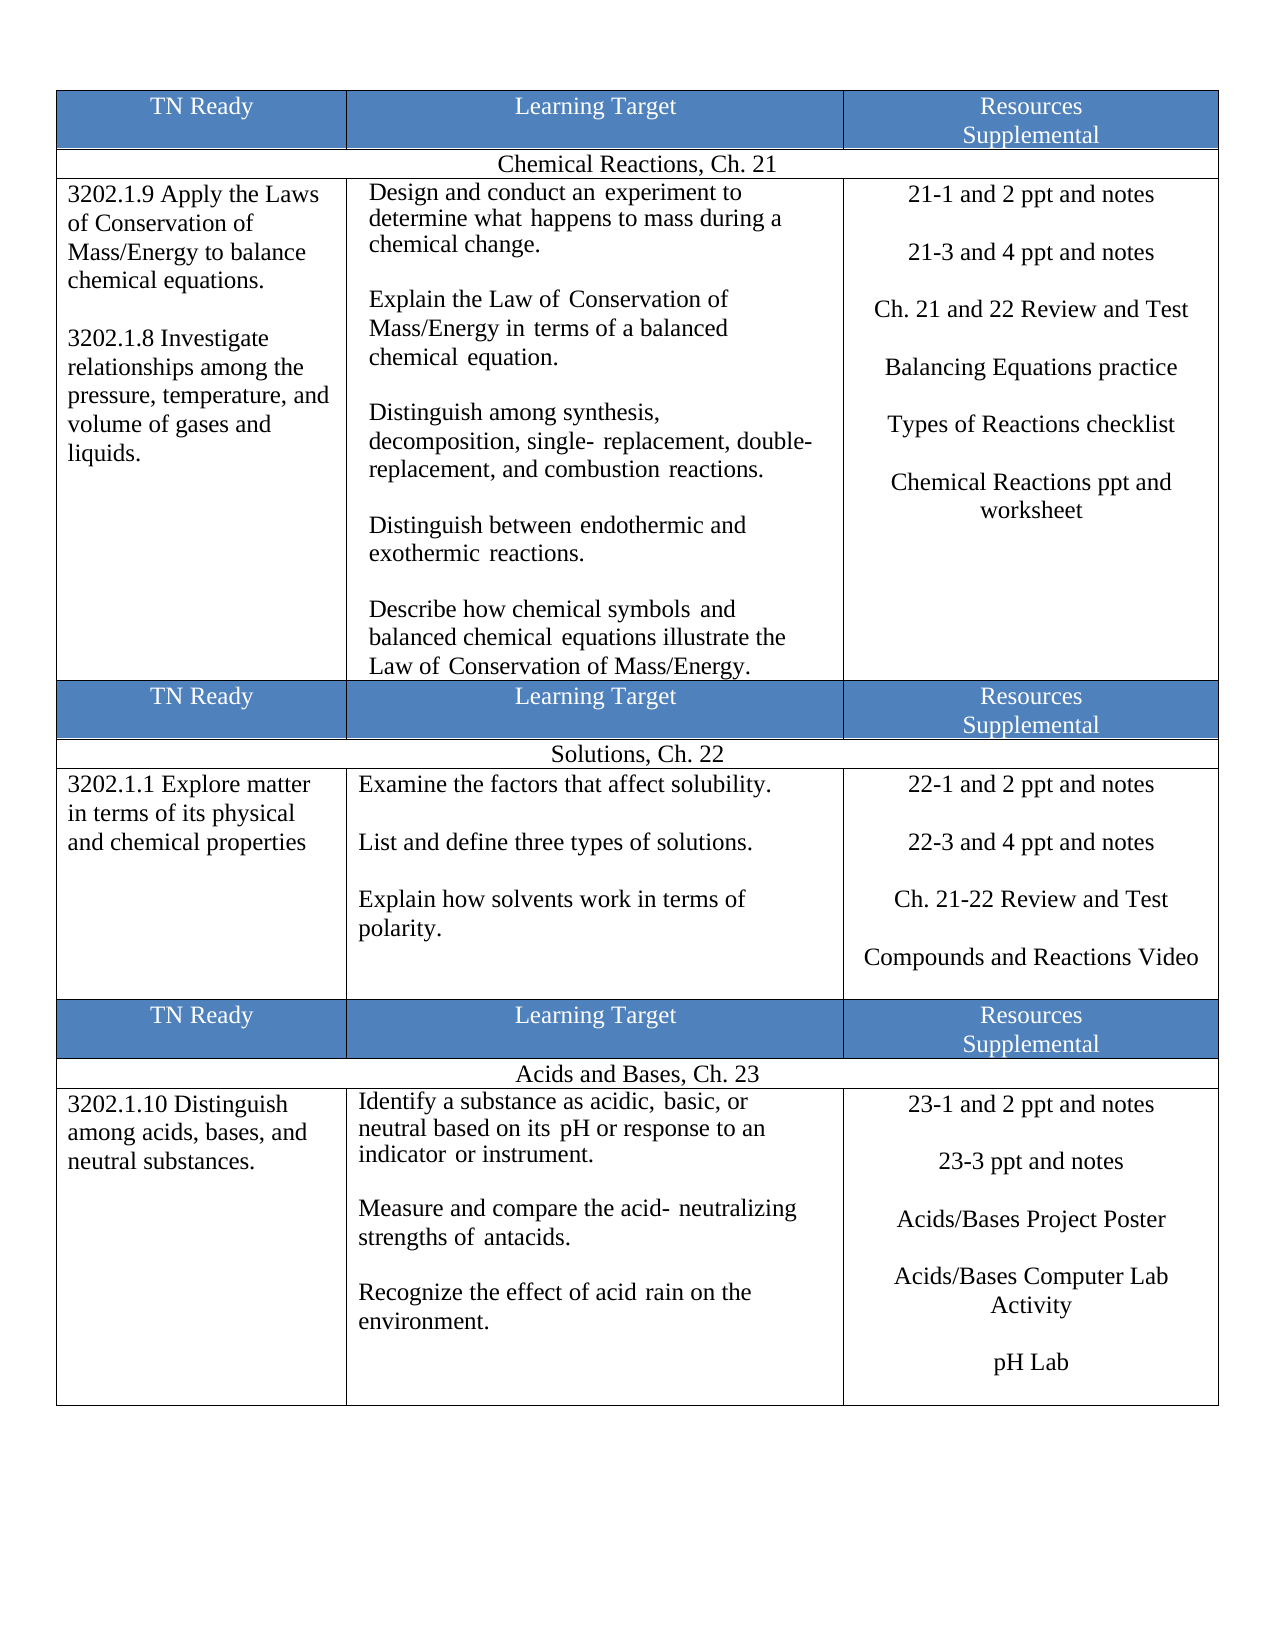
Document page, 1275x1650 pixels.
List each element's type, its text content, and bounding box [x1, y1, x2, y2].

table_cell TN Ready [57, 91, 346, 148]
table_cell 3202.1.1 Explore matter in terms of its physical and chemical properties [57, 769, 346, 999]
table_cell Chemical Reactions, Ch. 21 [57, 150, 1218, 178]
table_cell 3202.1.10 Distinguish among acids, bases, and neutral substances. [57, 1089, 346, 1405]
table_cell Resources Supplemental [844, 681, 1218, 738]
table_cell Identify a substance as acidic, basic, or neutral based on its pH or response to an indicator or instrument. Measure and compare the acid- neutralizing strengths of antacids. Recognize the effect of acid rain on the environment. [347, 1089, 843, 1405]
table_cell 21-1 and 2 ppt and notes 21-3 and 4 ppt and notes Ch. 21 and 22 Review and Test Balancing Equations practice Types of Reactions checklist Chemical Reactions ppt and worksheet [844, 179, 1218, 680]
table_cell Design and conduct an experiment to determine what happens to mass during a chemical change. Explain the Law of Conservation of Mass/Energy in terms of a balanced chemical equation. Distinguish among synthesis, decomposition, single- replacement, double- replacement, and combustion reactions. Distinguish between endothermic and exothermic reactions. Describe how chemical symbols and balanced chemical equations illustrate the Law of Conservation of Mass/Energy. [347, 179, 843, 680]
table_cell TN Ready [57, 1000, 346, 1058]
table_cell 3202.1.9 Apply the Laws of Conservation of Mass/Energy to balance chemical equations. 3202.1.8 Investigate relationships among the pressure, temperature, and volume of gases and liquids. [57, 179, 346, 680]
table_cell Learning Target [347, 681, 843, 738]
table_cell Examine the factors that affect solubility. List and define three types of solutions. Explain how solvents work in terms of polarity. [347, 769, 843, 999]
table_cell Learning Target [347, 1000, 843, 1058]
table_cell 22-1 and 2 ppt and notes 22-3 and 4 ppt and notes Ch. 21-22 Review and Test Compounds and Reactions Video [844, 769, 1218, 999]
table_cell 23-1 and 2 ppt and notes 23-3 ppt and notes Acids/Bases Project Poster Acids/Bases Computer Lab Activity pH Lab [844, 1089, 1218, 1405]
table_cell Learning Target [347, 91, 843, 148]
table_cell Resources Supplemental [844, 91, 1218, 148]
table_cell Acids and Bases, Ch. 23 [57, 1059, 1218, 1088]
table_cell Solutions, Ch. 22 [57, 740, 1218, 768]
table_cell TN Ready [57, 681, 346, 738]
table_cell Resources Supplemental [844, 1000, 1218, 1058]
